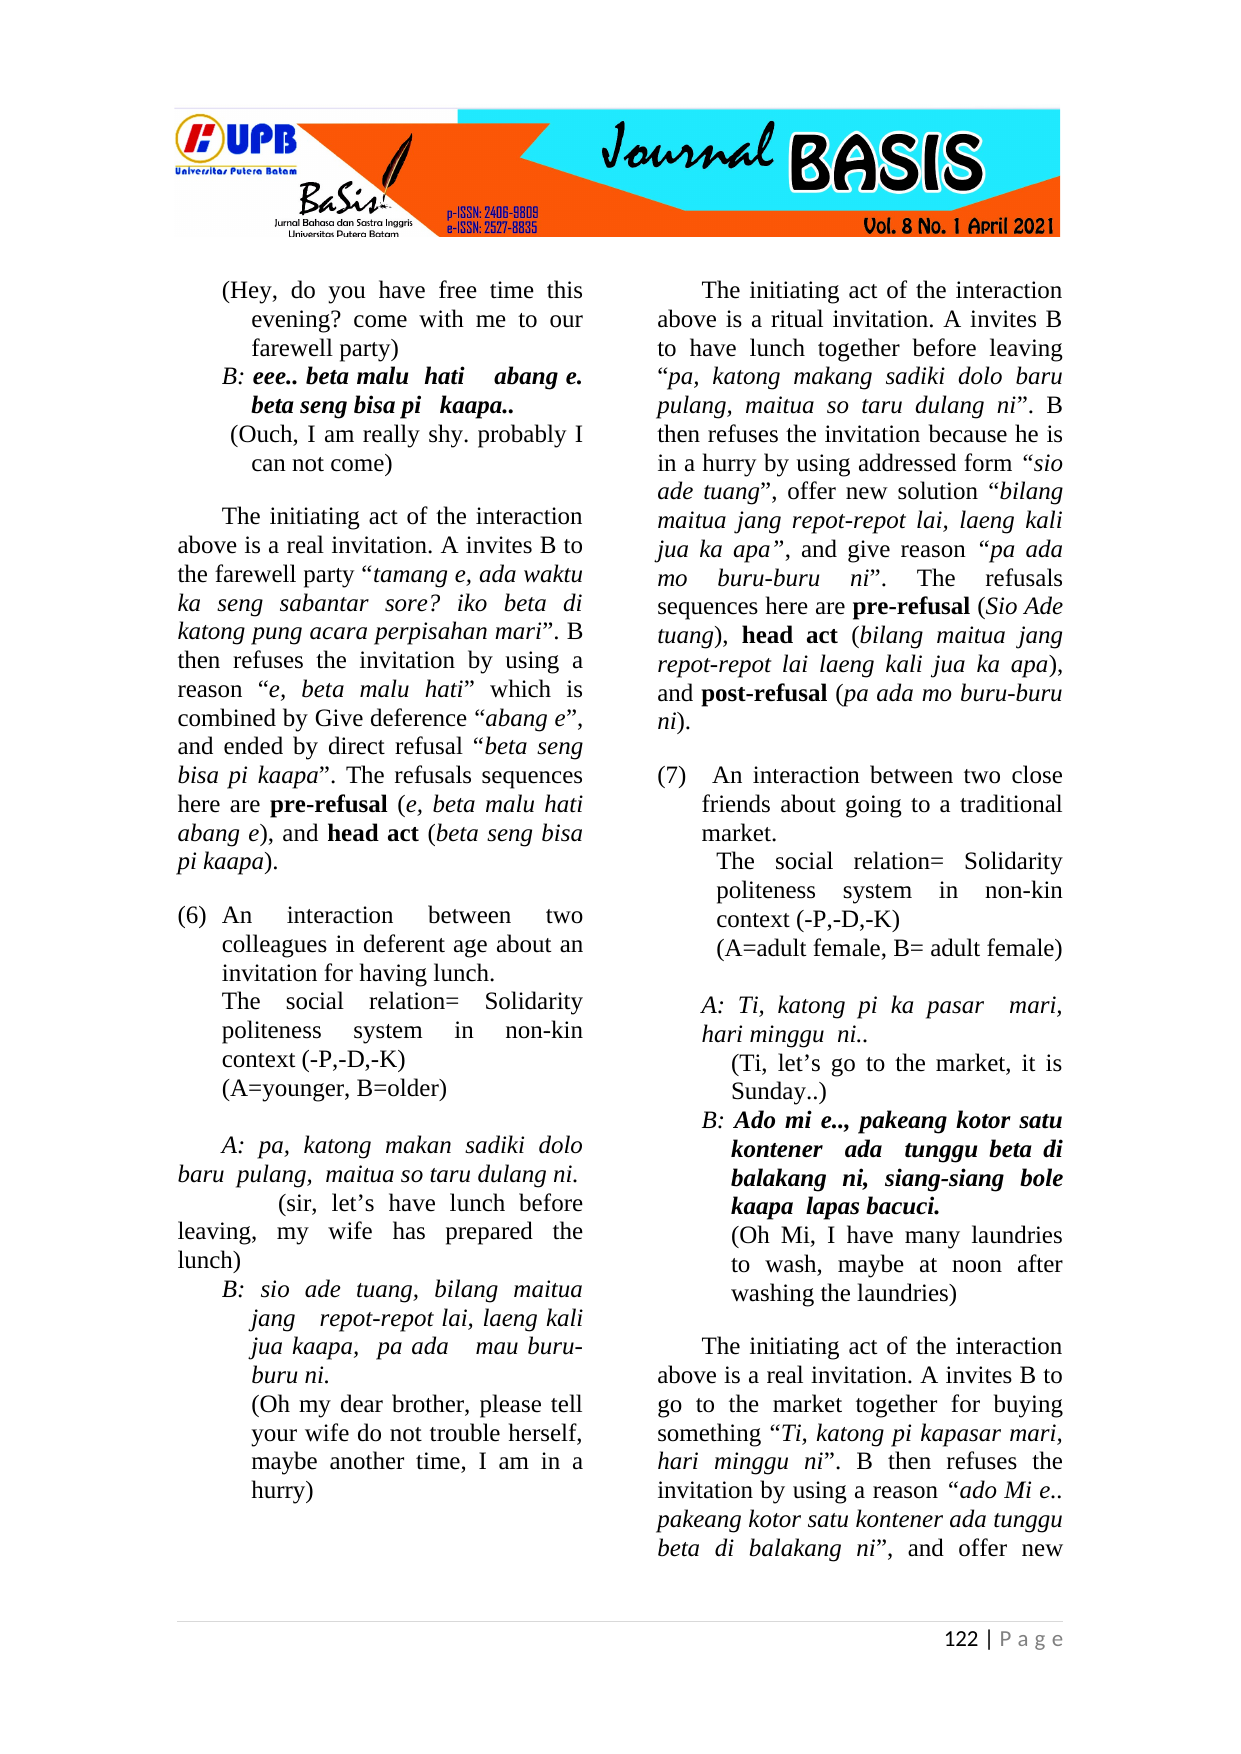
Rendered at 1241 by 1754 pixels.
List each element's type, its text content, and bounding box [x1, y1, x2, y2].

text The initiating act of the interaction above is a ritual invitation. A invites B to have lunch together before leaving “pa, katong makang sadiki dolo baru pulang, maitua so taru dulang ni”. B then refuses the invitation because he is in a hurry by using addressed form “sio ade tuang”, offer new solution “bilang maitua jang repot-repot lai, laeng kali jua ka apa”, and give reason “pa ada mo buru-buru ni”. The refusals sequences here are pre-refusal (Sio Ade tuang), head act (bilang maitua jang repot-repot lai laeng kali jua ka apa), and post-refusal (pa ada mo buru-buru ni). [657, 275, 1063, 735]
list (Ti, let’s go to the market, it is Sunday..) [731, 1048, 1063, 1105]
list The social relation= Solidarity politeness system in non-kin context (-P,-D,-K) [222, 986, 583, 1073]
list An interaction between two colleagues in deferent age about an invitation for having lunch. [177, 900, 583, 986]
list (Oh Mi, I have many laundries to wash, maybe at noon after washing the laundries) [731, 1220, 1063, 1306]
picture [174, 104, 1061, 237]
list (Oh my dear brother, please tell your wife do not trouble herself, maybe another time, I am in a hurry) [251, 1389, 583, 1504]
text A: Ti, katong pi ka pasar mari, hari minggu ni.. [701, 990, 1063, 1048]
list An interaction between two close friends about going to a traditional market. [657, 760, 1063, 846]
list (A=younger, B=older) [222, 1073, 583, 1101]
list (Hey, do you have free time this evening? come with me to our farewell party) [222, 275, 583, 361]
list (Ouch, I am really shy. probably I can not come) [222, 419, 583, 476]
list (A=adult female, B= adult female) [716, 933, 1063, 961]
list B: eee.. beta malu hati abang e. beta seng bisa pi kaapa.. [222, 361, 583, 419]
text B: sio ade tuang, bilang maitua jang repot-repot lai, laeng kali jua kaapa, pa ada mau buru-buru ni. [222, 1274, 583, 1389]
text B: Ado mi e.., pakeang kotor satu kontener ada tunggu beta di balakang ni, siang-siang bole kaapa lapas bacuci. [701, 1105, 1063, 1220]
text (sir, let’s have lunch before leaving, my wife has prepared the lunch) [177, 1188, 583, 1274]
text The initiating act of the interaction above is a real invitation. A invites B to the farewell party “tamang e, ada waktu ka seng sabantar sore? iko beta di katong pung acara perpisahan mari”. B then refuses the invitation by using a reason “e, beta malu hati” which is combined by Give deference “abang e”, and ended by direct refusal “beta seng bisa pi kaapa”. The refusals sequences here are pre-refusal (e, beta malu hati abang e), and head act (beta seng bisa pi kaapa). [177, 501, 583, 875]
list The social relation= Solidarity politeness system in non-kin context (-P,-D,-K) [716, 846, 1063, 933]
text A: pa, katong makan sadiki dolo baru pulang, maitua so taru dulang ni. [177, 1130, 583, 1188]
